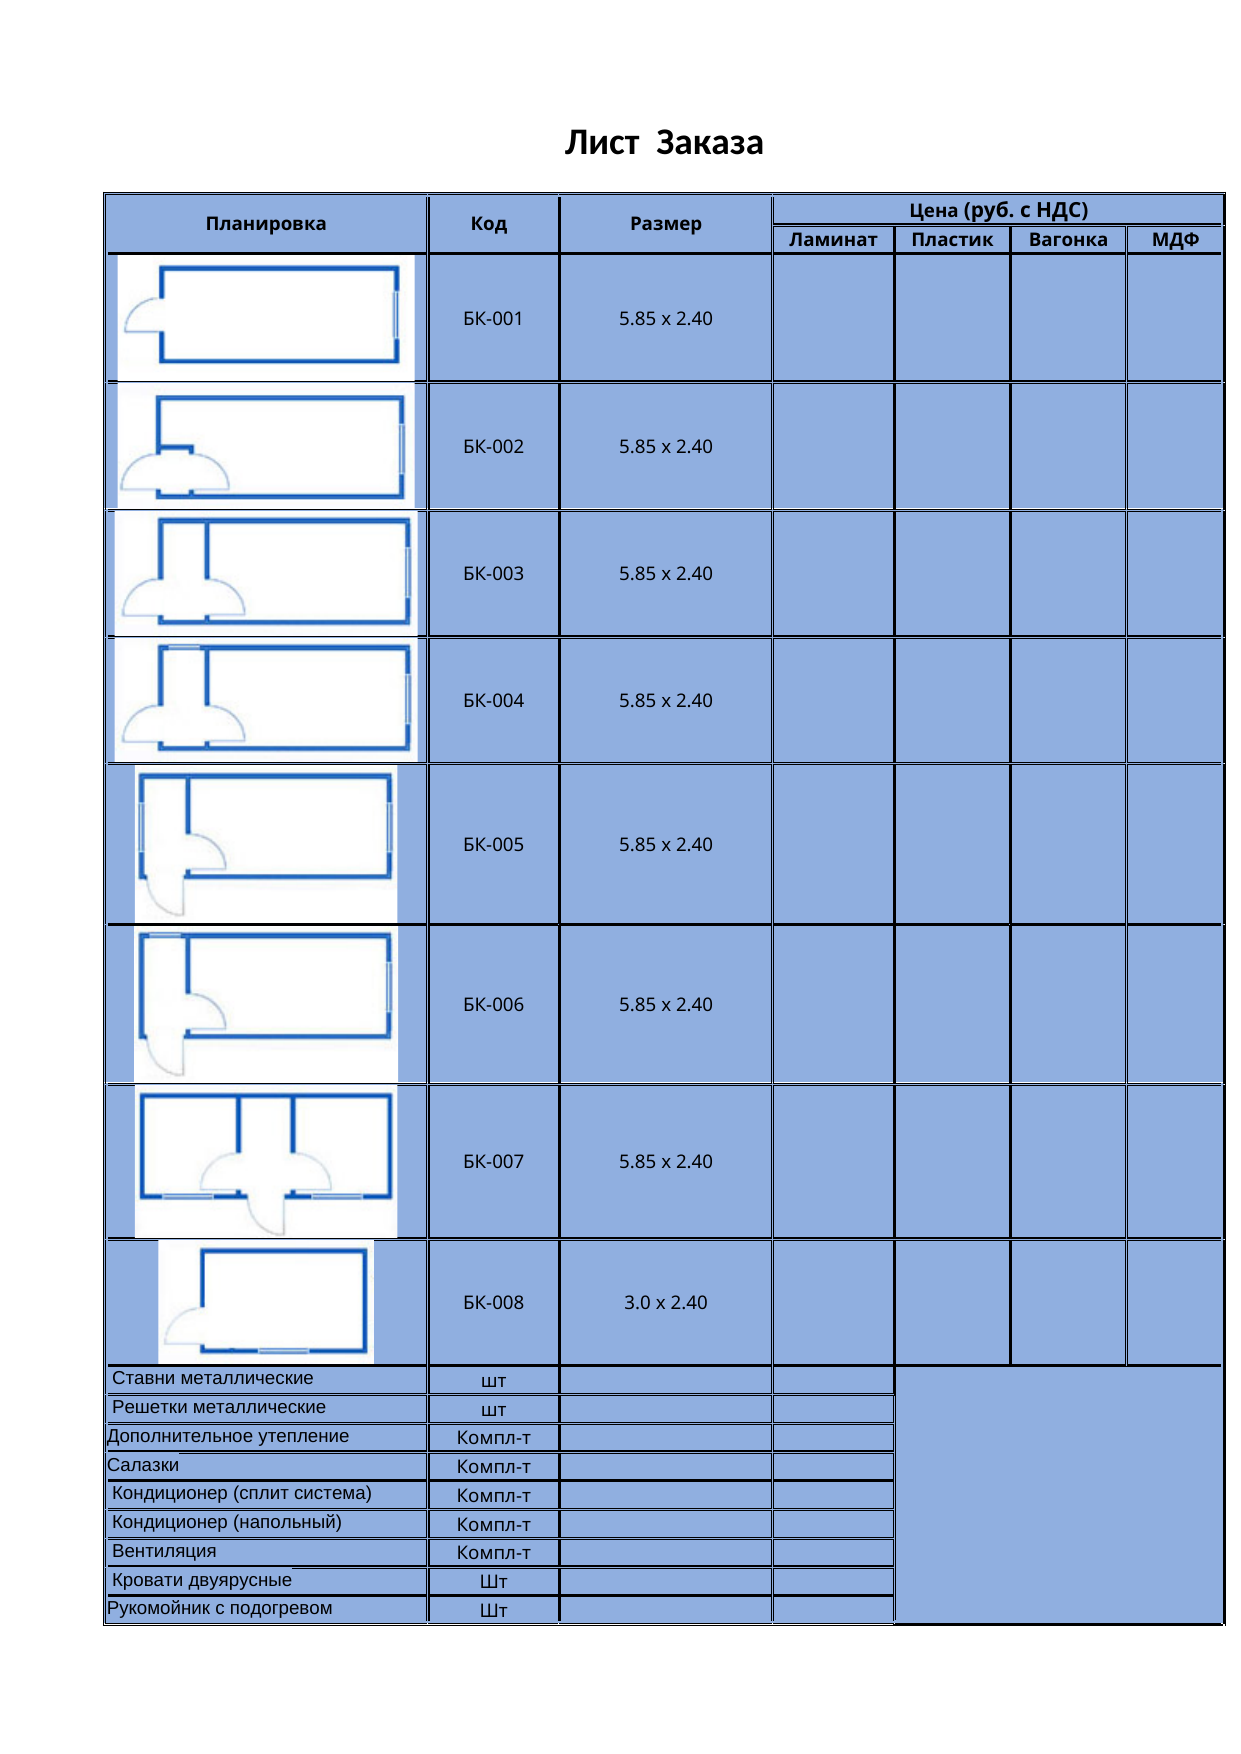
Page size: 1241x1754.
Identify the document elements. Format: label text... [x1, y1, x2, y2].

table_cell [106, 380, 426, 508]
table_cell [1128, 635, 1224, 762]
table_cell [561, 1396, 771, 1421]
table_cell шт [430, 1396, 558, 1421]
table_header Планировка [104, 193, 428, 252]
table_cell [104, 762, 428, 923]
table_cell Компл-т [430, 1540, 558, 1565]
table_cell БК-008 [430, 1241, 558, 1364]
table_cell Вентиляция [106, 1536, 426, 1565]
table_cell Ламинат [774, 227, 893, 252]
table_cell Шт [428, 1597, 559, 1623]
table_cell Дополнительное утепление [106, 1425, 426, 1450]
table_cell БК-003 [430, 512, 558, 635]
table_cell [896, 255, 1009, 380]
table_cell 5.85 x 2.40 [561, 1086, 771, 1237]
table_cell [774, 1569, 893, 1594]
table_cell [1128, 923, 1224, 1082]
table_cell [894, 1364, 1223, 1623]
table_cell [106, 509, 426, 635]
table_cell [774, 1511, 893, 1536]
table_cell [1128, 1083, 1224, 1237]
table_cell БК-007 [430, 1086, 558, 1237]
table_cell 5.85 x 2.40 [561, 926, 771, 1082]
table_cell шт [430, 1367, 558, 1393]
table_cell [1012, 926, 1125, 1082]
table_cell [106, 1083, 426, 1237]
table_cell [1012, 639, 1125, 762]
table_cell 3.0 x 2.40 [561, 1241, 771, 1364]
table_cell [106, 1237, 426, 1364]
table_cell [415, 255, 426, 380]
table_cell [1012, 765, 1125, 923]
table_cell 5.85 x 2.40 [561, 512, 771, 635]
table_header Размер [559, 195, 773, 252]
table_cell БК-001 [430, 255, 558, 380]
table_cell [1012, 1086, 1125, 1237]
table_cell [774, 255, 893, 380]
table_cell [1128, 252, 1223, 380]
table_cell МДФ [1128, 223, 1224, 252]
table_cell [1128, 509, 1224, 635]
table_cell [561, 1569, 771, 1594]
table_cell 5.85 x 2.40 [561, 255, 771, 380]
picture [114, 638, 418, 762]
table_cell [561, 1511, 771, 1536]
table_cell БК-006 [430, 926, 558, 1082]
table_cell [774, 1454, 893, 1479]
table_cell Кровати двуярусные [106, 1565, 426, 1594]
table_cell [896, 765, 1009, 923]
table_cell [106, 635, 426, 762]
table_cell [559, 1597, 773, 1623]
table_cell Шт [430, 1569, 558, 1594]
table_cell [896, 1086, 1009, 1237]
text Лист Заказа [177, 118, 1152, 164]
table_cell [1012, 384, 1125, 508]
table_cell [774, 1425, 893, 1450]
table_cell БК-002 [430, 384, 558, 508]
table_cell [774, 1540, 893, 1565]
table_cell [774, 639, 893, 762]
table_cell [774, 1241, 893, 1364]
table_cell [774, 1482, 893, 1508]
table_cell Кондиционер (сплит система) [106, 1479, 426, 1508]
picture [134, 1085, 398, 1238]
picture [117, 255, 415, 381]
table_cell [774, 1396, 893, 1421]
table_cell [774, 1367, 893, 1393]
table_cell БК-005 [430, 765, 558, 923]
table_cell [104, 923, 134, 1082]
table_cell [561, 1454, 771, 1479]
table_cell [773, 1597, 894, 1623]
table_cell [896, 384, 1009, 508]
table_cell [774, 926, 893, 1082]
table_cell Решетки металлические [104, 1393, 428, 1421]
picture [134, 765, 398, 923]
table_cell Ставни металлические [106, 1364, 426, 1393]
table_cell [1012, 512, 1125, 635]
table_cell Компл-т [430, 1425, 558, 1450]
table_cell [561, 1367, 771, 1393]
table_cell [106, 252, 117, 380]
table_cell [1128, 380, 1224, 508]
table_cell 5.85 x 2.40 [561, 765, 771, 923]
table_cell Кондиционер (напольный) [104, 1508, 428, 1536]
table_cell [774, 1086, 893, 1237]
table_cell [1127, 762, 1224, 923]
table_header Код [428, 193, 559, 252]
table_cell [1012, 1241, 1125, 1364]
table_cell [896, 512, 1009, 635]
table_cell [896, 1241, 1009, 1364]
table_cell [1012, 255, 1125, 380]
table_cell [1128, 1237, 1224, 1364]
table_cell [896, 926, 1009, 1082]
table_cell [561, 1425, 771, 1450]
table_cell [399, 926, 426, 1082]
table_cell [774, 765, 893, 923]
table_cell Вагонка [1012, 227, 1125, 252]
picture [158, 1240, 374, 1364]
table_cell Пластик [896, 227, 1009, 252]
table_header Цена (руб. с НДС) [773, 195, 1223, 223]
table_cell [561, 1482, 771, 1508]
table_cell [774, 384, 893, 508]
table_cell Салазки [106, 1450, 426, 1479]
table_cell 5.85 x 2.40 [561, 639, 771, 762]
picture [114, 511, 418, 636]
table_cell Компл-т [430, 1454, 558, 1479]
table_cell Рукомойник с подогревом [106, 1594, 428, 1623]
table_cell Компл-т [430, 1511, 558, 1536]
table_cell БК-004 [430, 639, 558, 762]
table_cell [774, 512, 893, 635]
picture [134, 926, 399, 1083]
table_cell [896, 639, 1009, 762]
table_cell Компл-т [430, 1482, 558, 1508]
table_cell 5.85 x 2.40 [561, 384, 771, 508]
picture [117, 383, 415, 509]
table_cell [561, 1540, 771, 1565]
